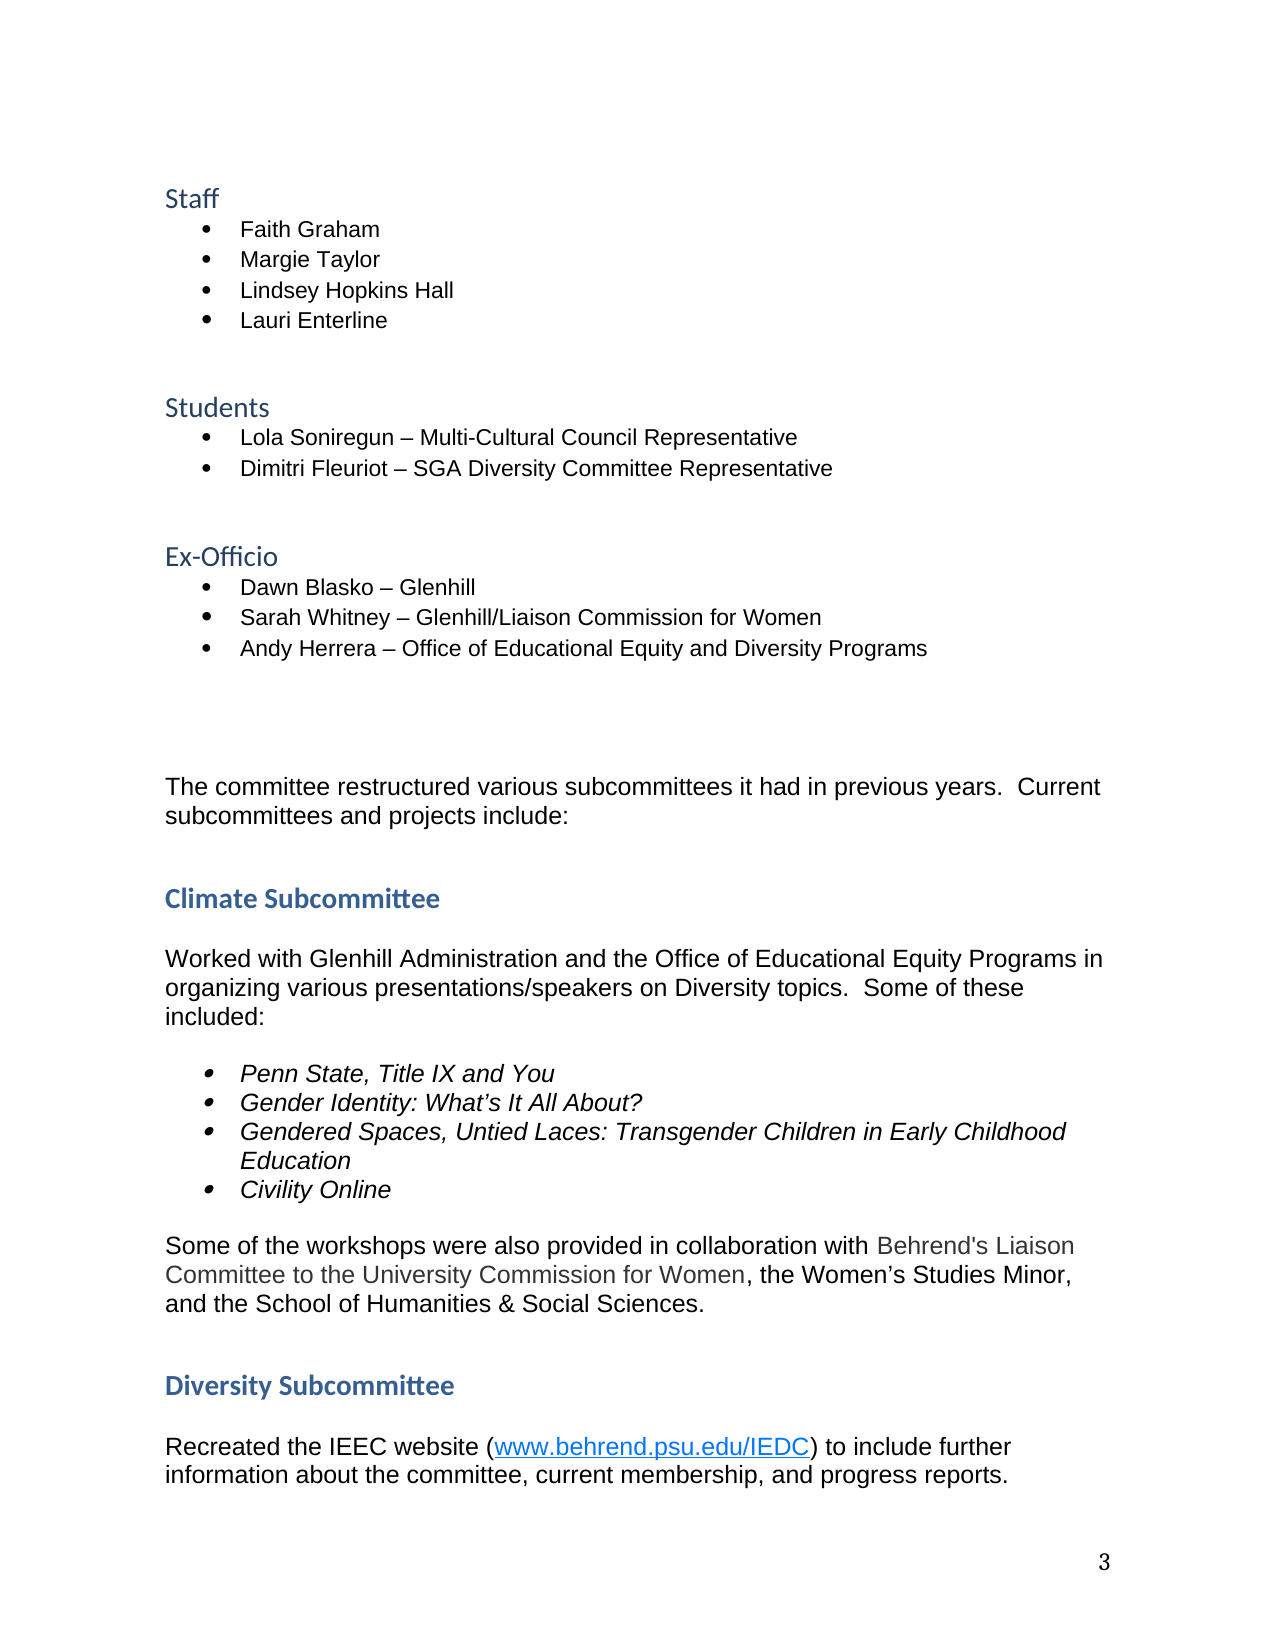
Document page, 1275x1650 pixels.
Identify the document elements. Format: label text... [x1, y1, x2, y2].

list Gendered Spaces, Untied Laces: Transgender Children in Early Childhood Education [202, 1117, 1110, 1174]
list Lola Soniregun – Multi-Cultural Council Representative [202, 424, 1110, 451]
text Recreated the IEEC website (www.behrend.psu.edu/IEDC) to include further information about the committee, current membership, and progress reports. [165, 1432, 1110, 1518]
list Sarah Whitney – Glenhill/Liaison Commission for Women [202, 604, 1110, 631]
list Lauri Enterline [202, 307, 1110, 334]
list Dawn Blasko – Glenhill [202, 574, 1110, 600]
subtitle Climate Subcommittee [165, 880, 1110, 916]
list Penn State, Title IX and You [202, 1059, 1110, 1088]
subtitle Ex-Officio [165, 538, 1110, 574]
text Some of the workshops were also provided in collaboration with Behrend's Liaison Committee to the University Commission for Women, the Women’s Studies Minor, and the School of Humanities & Social Sciences. [165, 1231, 1110, 1317]
list Gender Identity: What’s It All About? [202, 1088, 1110, 1117]
subtitle Staff [165, 150, 1110, 216]
text Worked with Glenhill Administration and the Office of Educational Equity Programs in organizing various presentations/speakers on Diversity topics. Some of these included: [165, 944, 1110, 1031]
list Andy Herrera – Office of Educational Equity and Diversity Programs [202, 635, 1110, 661]
list Margie Taylor [202, 246, 1110, 273]
list Dimitri Fleuriot – SGA Diversity Committee Representative [202, 454, 1110, 481]
list Civility Online [202, 1174, 1110, 1203]
list Faith Graham [202, 216, 1110, 242]
subtitle Diversity Subcommittee [165, 1367, 1110, 1403]
list Lindsey Hopkins Hall [202, 277, 1110, 303]
text The committee restructured various subcommittees it had in previous years. Current subcommittees and projects include: [165, 772, 1110, 830]
subtitle Students [165, 389, 1110, 424]
